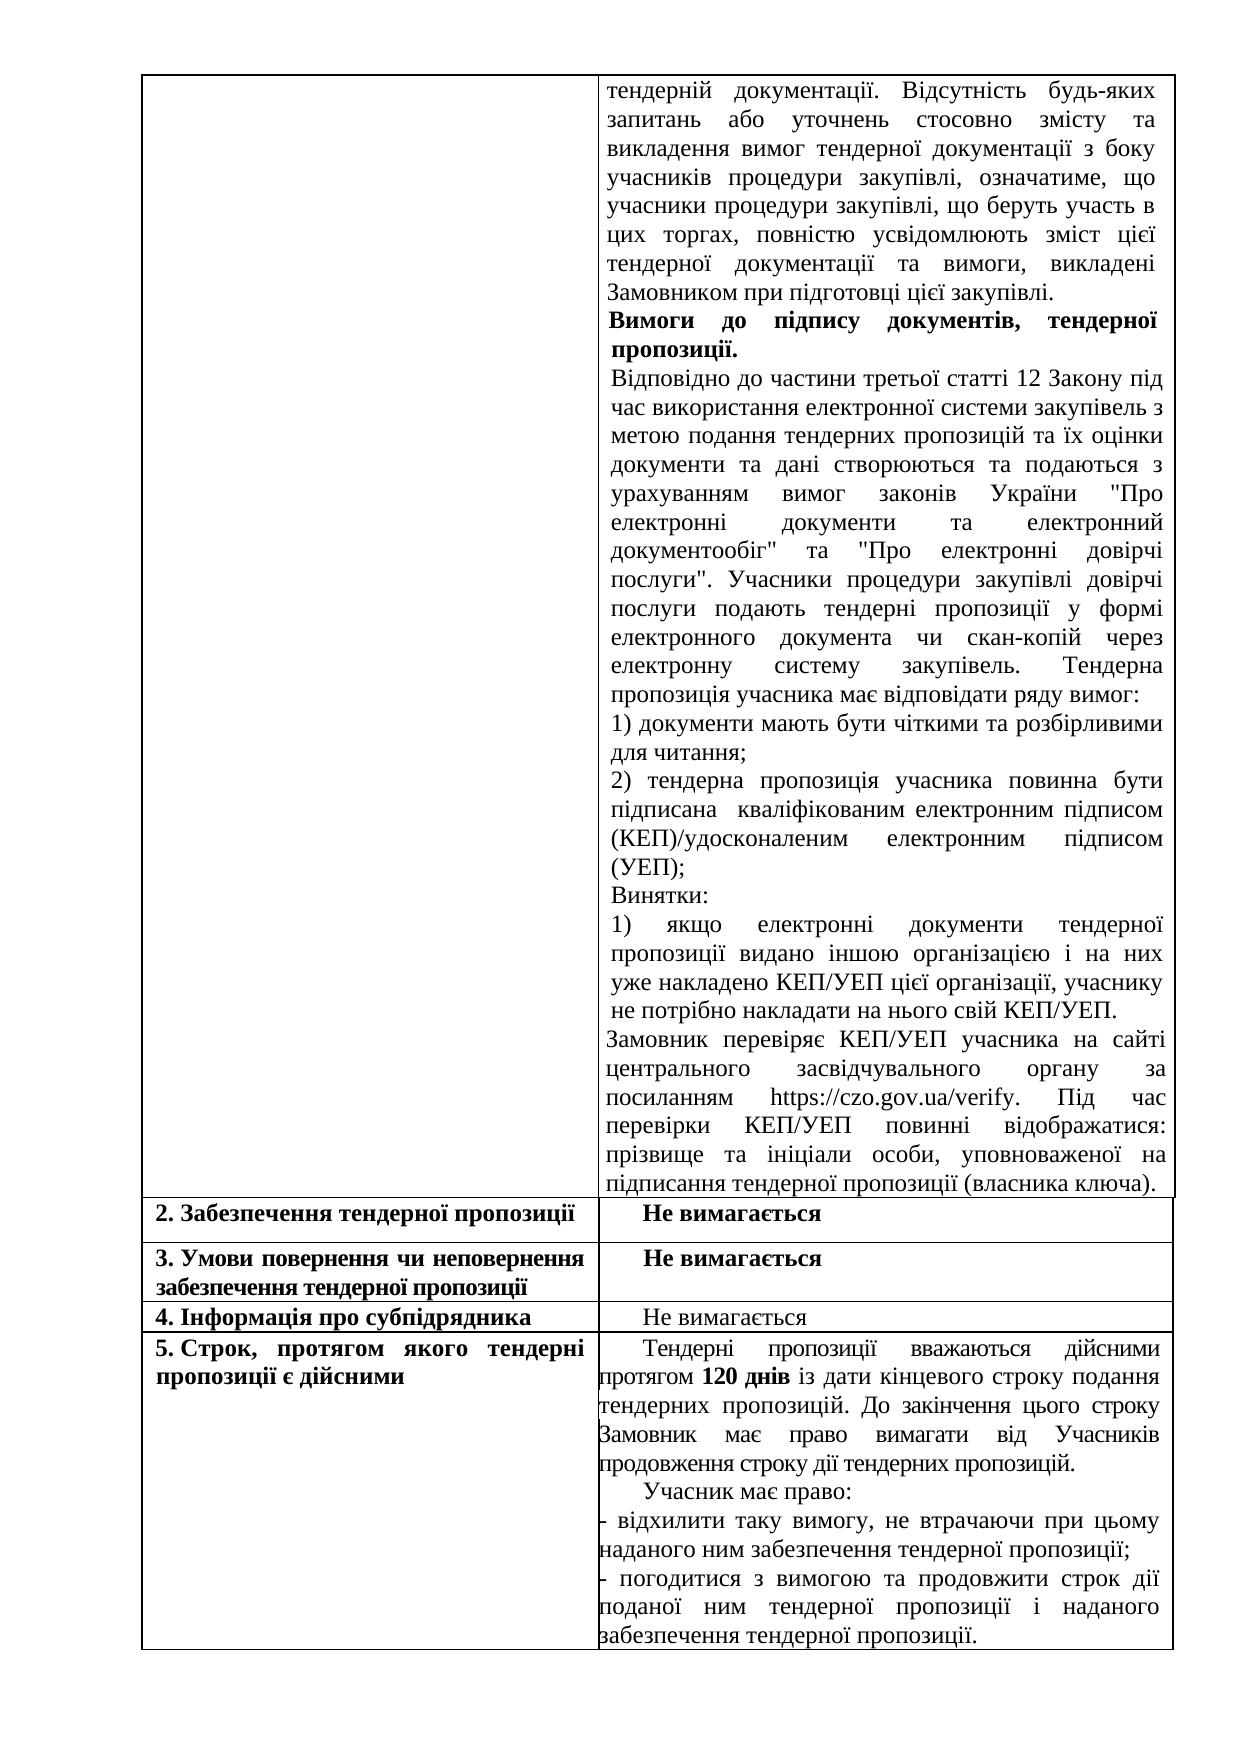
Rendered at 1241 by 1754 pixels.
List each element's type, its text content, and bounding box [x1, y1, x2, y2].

table_cell Не вимагається [600, 1243, 1172, 1301]
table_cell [143, 76, 598, 1197]
table_cell 4. Інформація про субпідрядника [143, 1302, 598, 1331]
table_cell Не вимагається [600, 1302, 1172, 1331]
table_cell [143, 1333, 598, 1649]
table_cell 2. Забезпечення тендерної пропозиції [143, 1198, 598, 1242]
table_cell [600, 1333, 1172, 1649]
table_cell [599, 76, 1174, 1197]
table_cell Не вимагається [600, 1198, 1172, 1242]
table_cell 3. Умови повернення чи неповернення забезпечення тендерної пропозиції [143, 1243, 598, 1301]
